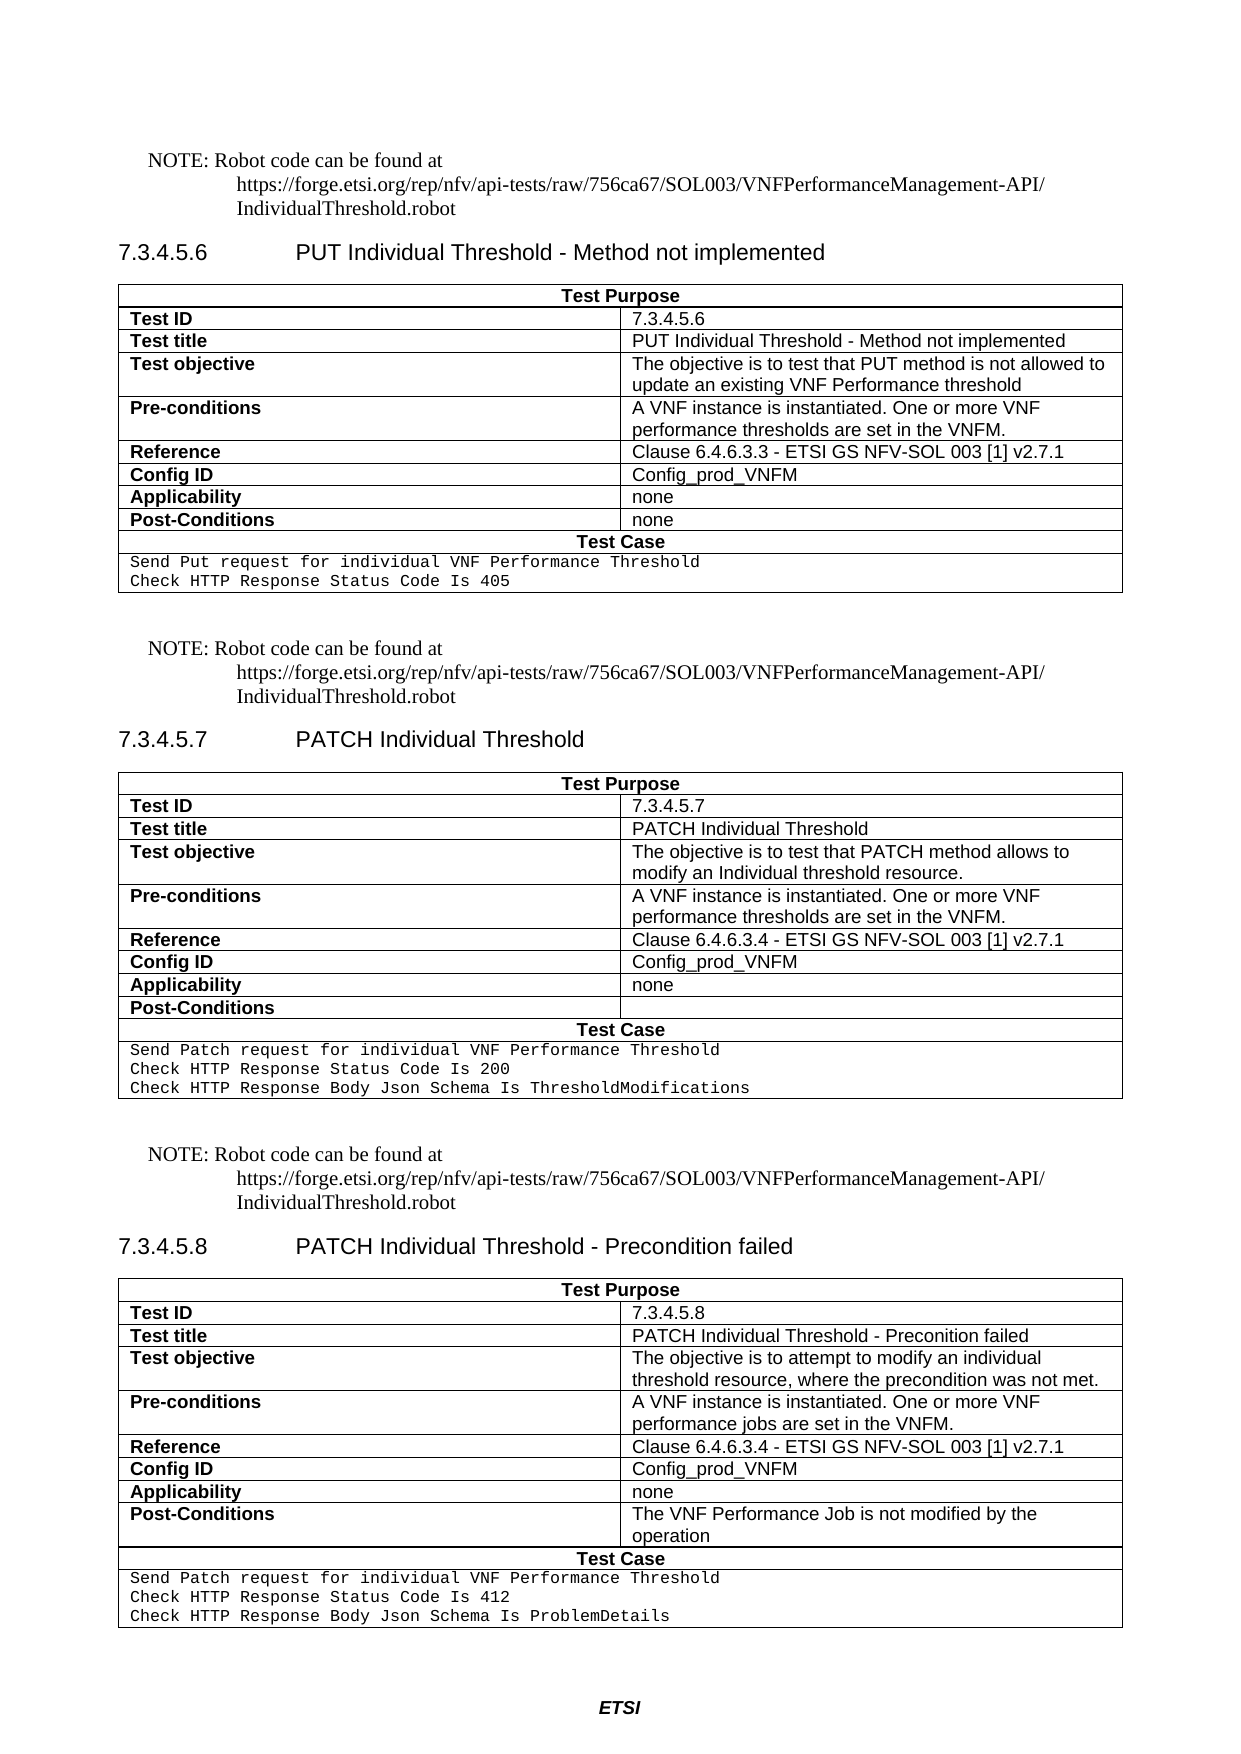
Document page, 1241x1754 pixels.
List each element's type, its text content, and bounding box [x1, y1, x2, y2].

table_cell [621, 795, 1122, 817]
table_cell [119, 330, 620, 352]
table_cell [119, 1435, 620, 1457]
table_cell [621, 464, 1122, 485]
text NOTE: Robot code can be found at https://forge.etsi.org/rep/nfv/api-tests/raw/756ca67/SOL003/VNFPerformanceManagement-API/IndividualThreshold.robot [148, 1142, 1122, 1214]
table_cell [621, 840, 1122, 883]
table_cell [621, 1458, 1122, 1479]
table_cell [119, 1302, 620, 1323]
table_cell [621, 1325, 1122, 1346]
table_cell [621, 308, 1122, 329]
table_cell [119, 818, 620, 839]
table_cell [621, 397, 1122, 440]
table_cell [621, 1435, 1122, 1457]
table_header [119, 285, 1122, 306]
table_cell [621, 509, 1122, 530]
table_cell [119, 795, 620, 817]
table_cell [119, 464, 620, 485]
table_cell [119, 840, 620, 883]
subtitle 7.3.4.5.8 PATCH Individual Threshold - Precondition failed [118, 1233, 1122, 1259]
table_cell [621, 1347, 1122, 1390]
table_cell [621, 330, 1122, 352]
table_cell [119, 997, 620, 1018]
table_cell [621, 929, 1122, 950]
text NOTE: Robot code can be found at https://forge.etsi.org/rep/nfv/api-tests/raw/756ca67/SOL003/VNFPerformanceManagement-API/IndividualThreshold.robot [148, 148, 1122, 220]
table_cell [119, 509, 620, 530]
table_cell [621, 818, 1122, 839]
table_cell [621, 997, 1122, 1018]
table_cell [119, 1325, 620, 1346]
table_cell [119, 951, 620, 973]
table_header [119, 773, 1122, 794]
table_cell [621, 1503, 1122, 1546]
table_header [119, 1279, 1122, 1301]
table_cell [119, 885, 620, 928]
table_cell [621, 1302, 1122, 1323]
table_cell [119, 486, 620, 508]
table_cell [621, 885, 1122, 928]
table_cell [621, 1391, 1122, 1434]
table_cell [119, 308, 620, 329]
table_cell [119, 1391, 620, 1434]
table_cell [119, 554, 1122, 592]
text NOTE: Robot code can be found at https://forge.etsi.org/rep/nfv/api-tests/raw/756ca67/SOL003/VNFPerformanceManagement-API/IndividualThreshold.robot [148, 636, 1122, 708]
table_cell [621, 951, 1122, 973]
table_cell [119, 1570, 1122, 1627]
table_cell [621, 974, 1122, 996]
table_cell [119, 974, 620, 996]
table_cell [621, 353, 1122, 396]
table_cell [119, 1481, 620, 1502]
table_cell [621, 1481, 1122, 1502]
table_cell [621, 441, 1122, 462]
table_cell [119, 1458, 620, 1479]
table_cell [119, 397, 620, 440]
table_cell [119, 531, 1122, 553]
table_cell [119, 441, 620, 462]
subtitle 7.3.4.5.7 PATCH Individual Threshold [118, 726, 1122, 753]
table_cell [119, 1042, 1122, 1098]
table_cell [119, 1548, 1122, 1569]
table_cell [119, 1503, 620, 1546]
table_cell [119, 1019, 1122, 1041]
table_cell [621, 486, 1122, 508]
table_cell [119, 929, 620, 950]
subtitle 7.3.4.5.6 PUT Individual Threshold - Method not implemented [118, 239, 1122, 265]
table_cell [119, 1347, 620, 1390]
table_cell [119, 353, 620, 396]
